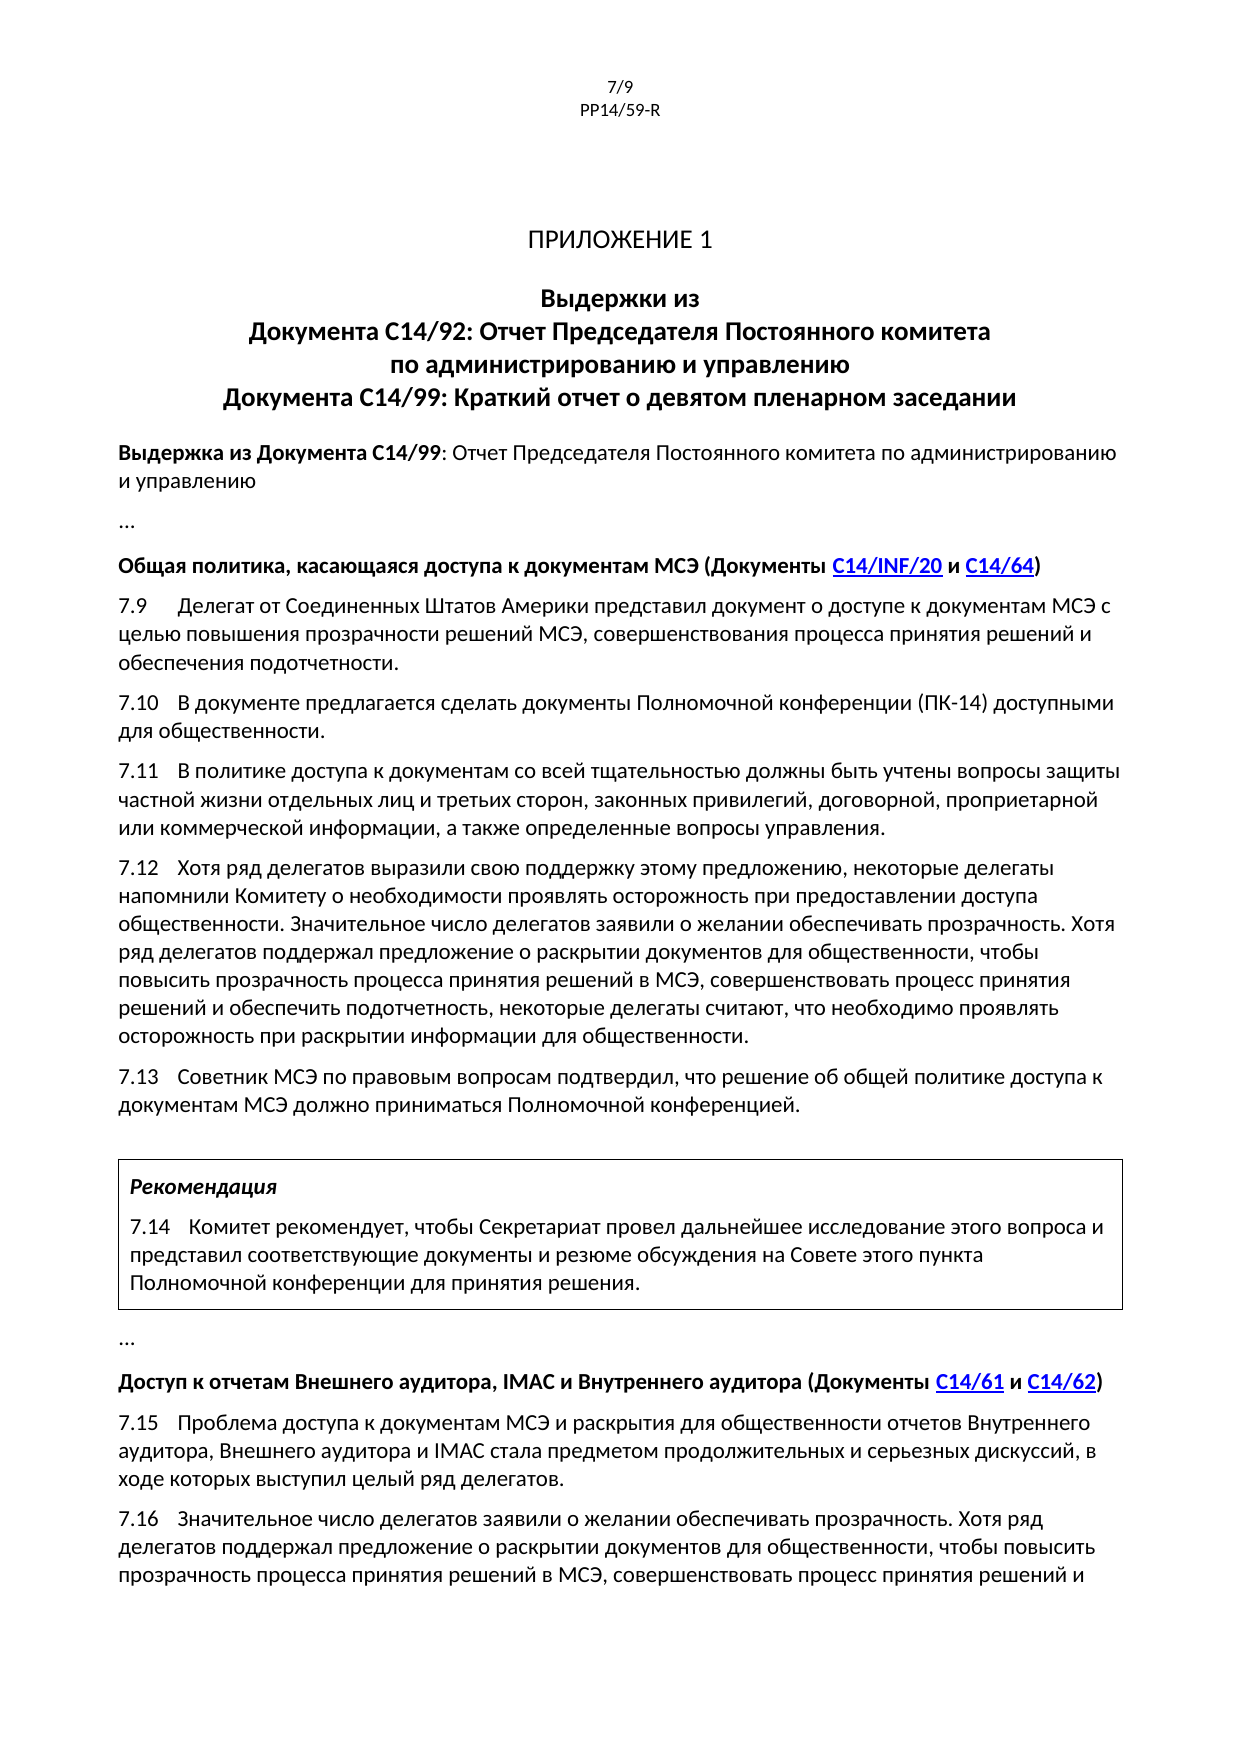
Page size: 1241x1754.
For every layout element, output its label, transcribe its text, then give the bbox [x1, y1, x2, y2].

subtitle Доступ к отчетам Внешнего аудитора, IMAC и Внутреннего аудитора (Документы C14/61 и C14/62) [118, 1367, 1122, 1395]
text 7.10 В документе предлагается сделать документы Полномочной конференции (ПК-14) доступными для общественности. [118, 688, 1122, 744]
text ... [118, 1323, 1122, 1351]
text ... [118, 506, 1122, 534]
title Выдержки из Документа С14/92: Отчет Председателя Постоянного комитета по администрированию и управлению Документа С14/99: Краткий отчет о девятом пленарном заседании [118, 281, 1122, 413]
table_header Рекомендация 7.14 Комитет рекомендует, чтобы Секретариат провел дальнейшее исследование этого вопроса и представил соответствующие документы и резюме обсуждения на Совете этого пункта Полномочной конференции для принятия решения. [119, 1160, 1122, 1309]
text 7.15 Проблема доступа к документам МСЭ и раскрытия для общественности отчетов Внутреннего аудитора, Внешнего аудитора и IMAC стала предметом продолжительных и серьезных дискуссий, в ходе которых выступил целый ряд делегатов. [118, 1408, 1122, 1492]
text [118, 1504, 1122, 1588]
title Выдержка из Документа С14/99: Отчет Председателя Постоянного комитета по администрированию и управлению [118, 438, 1122, 494]
text 7.11 В политике доступа к документам со всей тщательностью должны быть учтены вопросы защиты частной жизни отдельных лиц и третьих сторон, законных привилегий, договорной, проприетарной или коммерческой информации, а также определенные вопросы управления. [118, 757, 1122, 841]
text 7.13 Советник МСЭ по правовым вопросам подтвердил, что решение об общей политике доступа к документам МСЭ должно приниматься Полномочной конференцией. [118, 1062, 1122, 1118]
text ПРИЛОЖЕНИЕ 1 [118, 223, 1122, 256]
text 7.9 Делегат от Соединенных Штатов Америки представил документ о доступе к документам МСЭ с целью повышения прозрачности решений МСЭ, совершенствования процесса принятия решений и обеспечения подотчетности. [118, 592, 1122, 676]
subtitle Общая политика, касающаяся доступа к документам МСЭ (Документы C14/INF/20 и C14/64) [118, 551, 1122, 579]
text 7.12 Хотя ряд делегатов выразили свою поддержку этому предложению, некоторые делегаты напомнили Комитету о необходимости проявлять осторожность при предоставлении доступа общественности. Значительное число делегатов заявили о желании обеспечивать прозрачность. Хотя ряд делегатов поддержал предложение о раскрытии документов для общественности, чтобы повысить прозрачность процесса принятия решений в МСЭ, совершенствовать процесс принятия решений и обеспечить подотчетность, некоторые делегаты считают, что необходимо проявлять осторожность при раскрытии информации для общественности. [118, 853, 1122, 1049]
